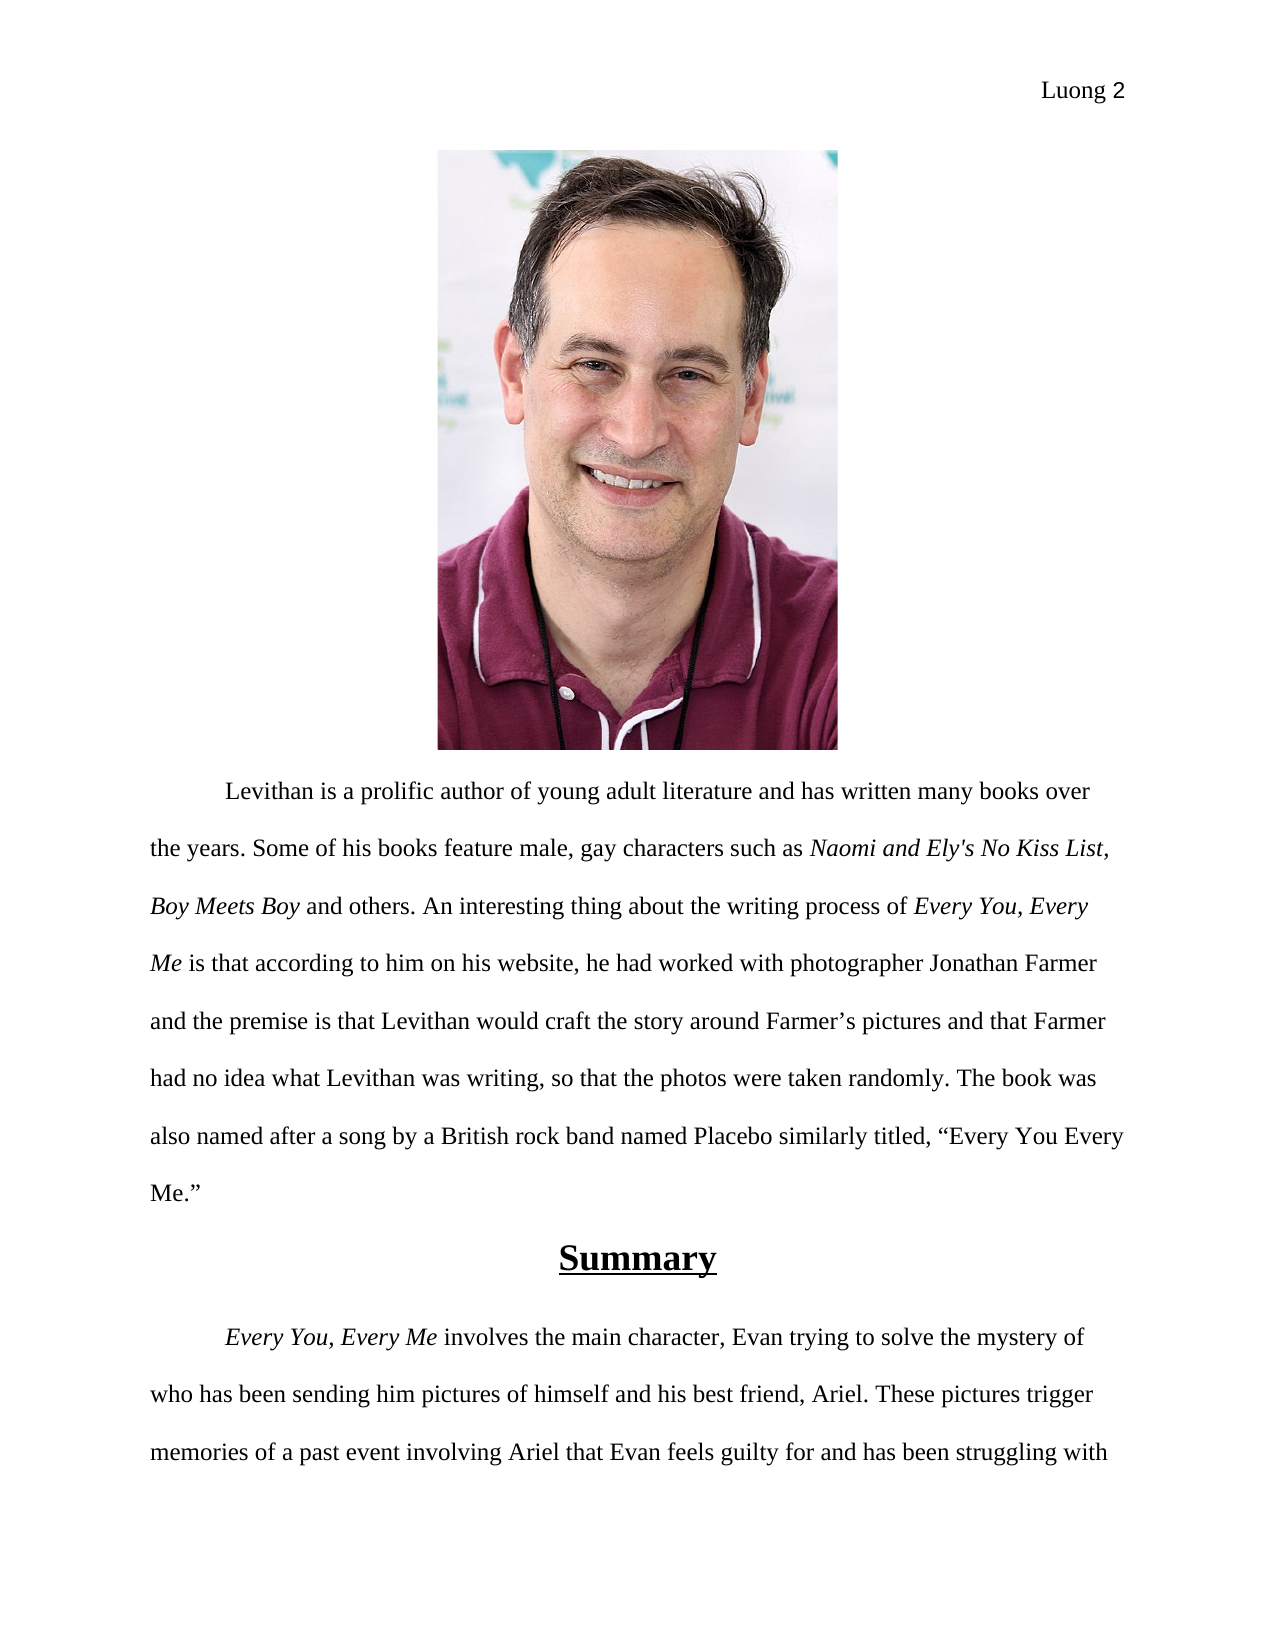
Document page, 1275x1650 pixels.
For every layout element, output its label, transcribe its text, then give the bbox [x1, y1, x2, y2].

text Summary [150, 1236, 1125, 1279]
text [150, 1322, 1125, 1466]
picture [437, 150, 838, 750]
text Levithan is a prolific author of young adult literature and has written many books over the years. Some of his books feature male, gay characters such as Naomi and Ely's No Kiss List, Boy Meets Boy and others. An interesting thing about the writing process of Every You, Every Me is that according to him on his website, he had worked with photographer Jonathan Farmer and the premise is that Levithan would craft the story around Farmer’s pictures and that Farmer had no idea what Levithan was writing, so that the photos were taken randomly. The book was also named after a song by a British rock band named Placebo similarly titled, “Every You Every Me.” [150, 776, 1125, 1207]
